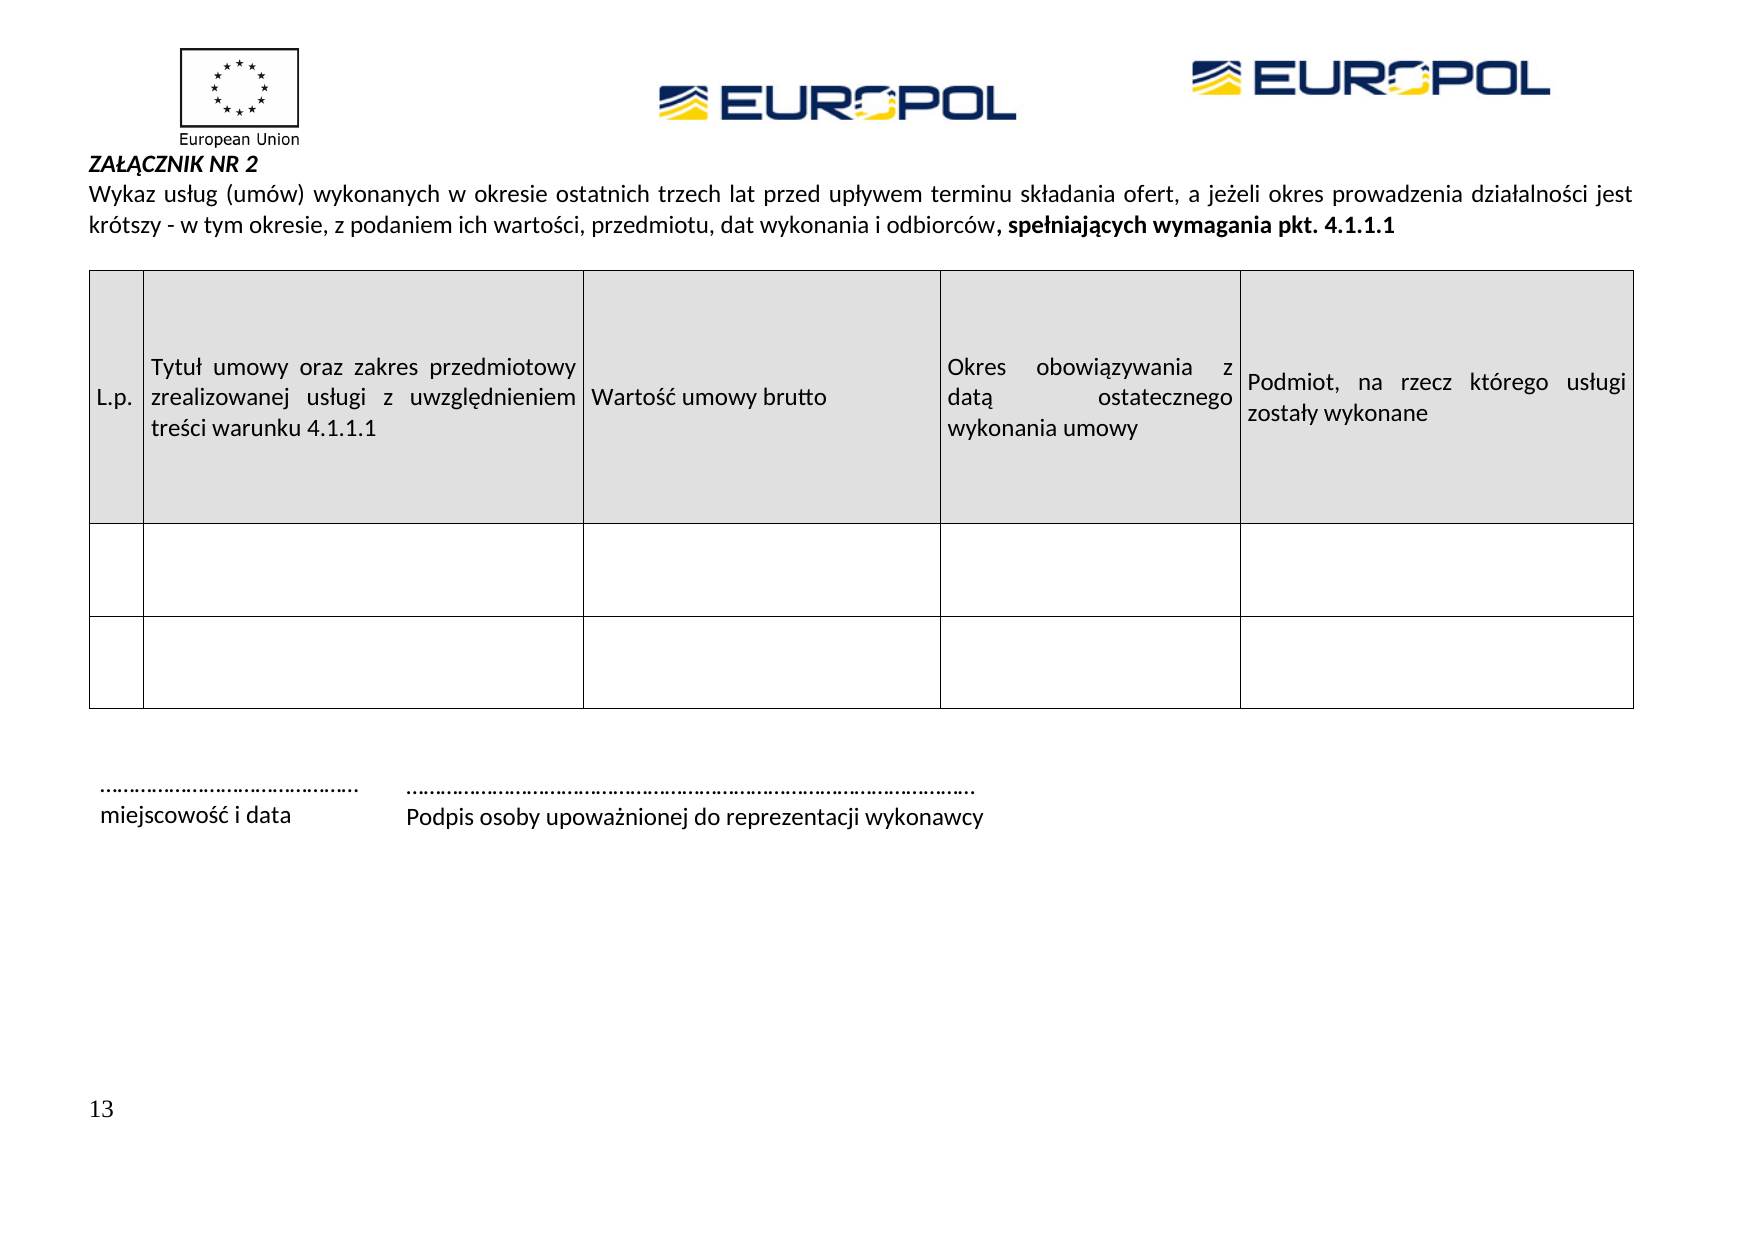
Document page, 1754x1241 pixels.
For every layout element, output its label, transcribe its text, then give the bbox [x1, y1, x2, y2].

table_cell [584, 617, 940, 708]
picture [1180, 48, 1563, 108]
text Wykaz usług (umów) wykonanych w okresie ostatnich trzech lat przed upływem terminu składania ofert, a jeżeli okres prowadzenia działalności jest krótszy - w tym okresie, z podaniem ich wartości, przedmiotu, dat wykonania i odbiorców, spełniających wymagania pkt. 4.1.1.1 [89, 178, 1636, 239]
table_cell [90, 524, 143, 616]
table_header Okres obowiązywania z datą ostatecznego wykonania umowy [941, 271, 1240, 523]
table_header Wartość umowy brutto [584, 271, 940, 523]
table_cell [144, 617, 583, 708]
text ZAŁĄCZNIK NR 2 [89, 148, 1636, 178]
table_header ……………………………………………………………………………………… Podpis osoby upoważnionej do reprezentacji wykonawcy [395, 740, 1636, 831]
table_cell [941, 617, 1240, 708]
table_cell [584, 524, 940, 616]
picture [647, 73, 1029, 133]
table_header L.p. [90, 271, 143, 523]
table_header Tytuł umowy oraz zakres przedmiotowy zrealizowanej usługi z uwzględnieniem treści warunku 4.1.1.1 [144, 271, 583, 523]
table_cell [941, 524, 1240, 616]
table_cell [90, 617, 143, 708]
table_cell [1241, 524, 1633, 616]
picture [179, 48, 300, 148]
table_header ……………………………………… miejscowość i data [89, 740, 395, 831]
table_cell [144, 524, 583, 616]
table_header Podmiot, na rzecz którego usługi zostały wykonane [1241, 271, 1633, 523]
table_cell [1241, 617, 1633, 708]
